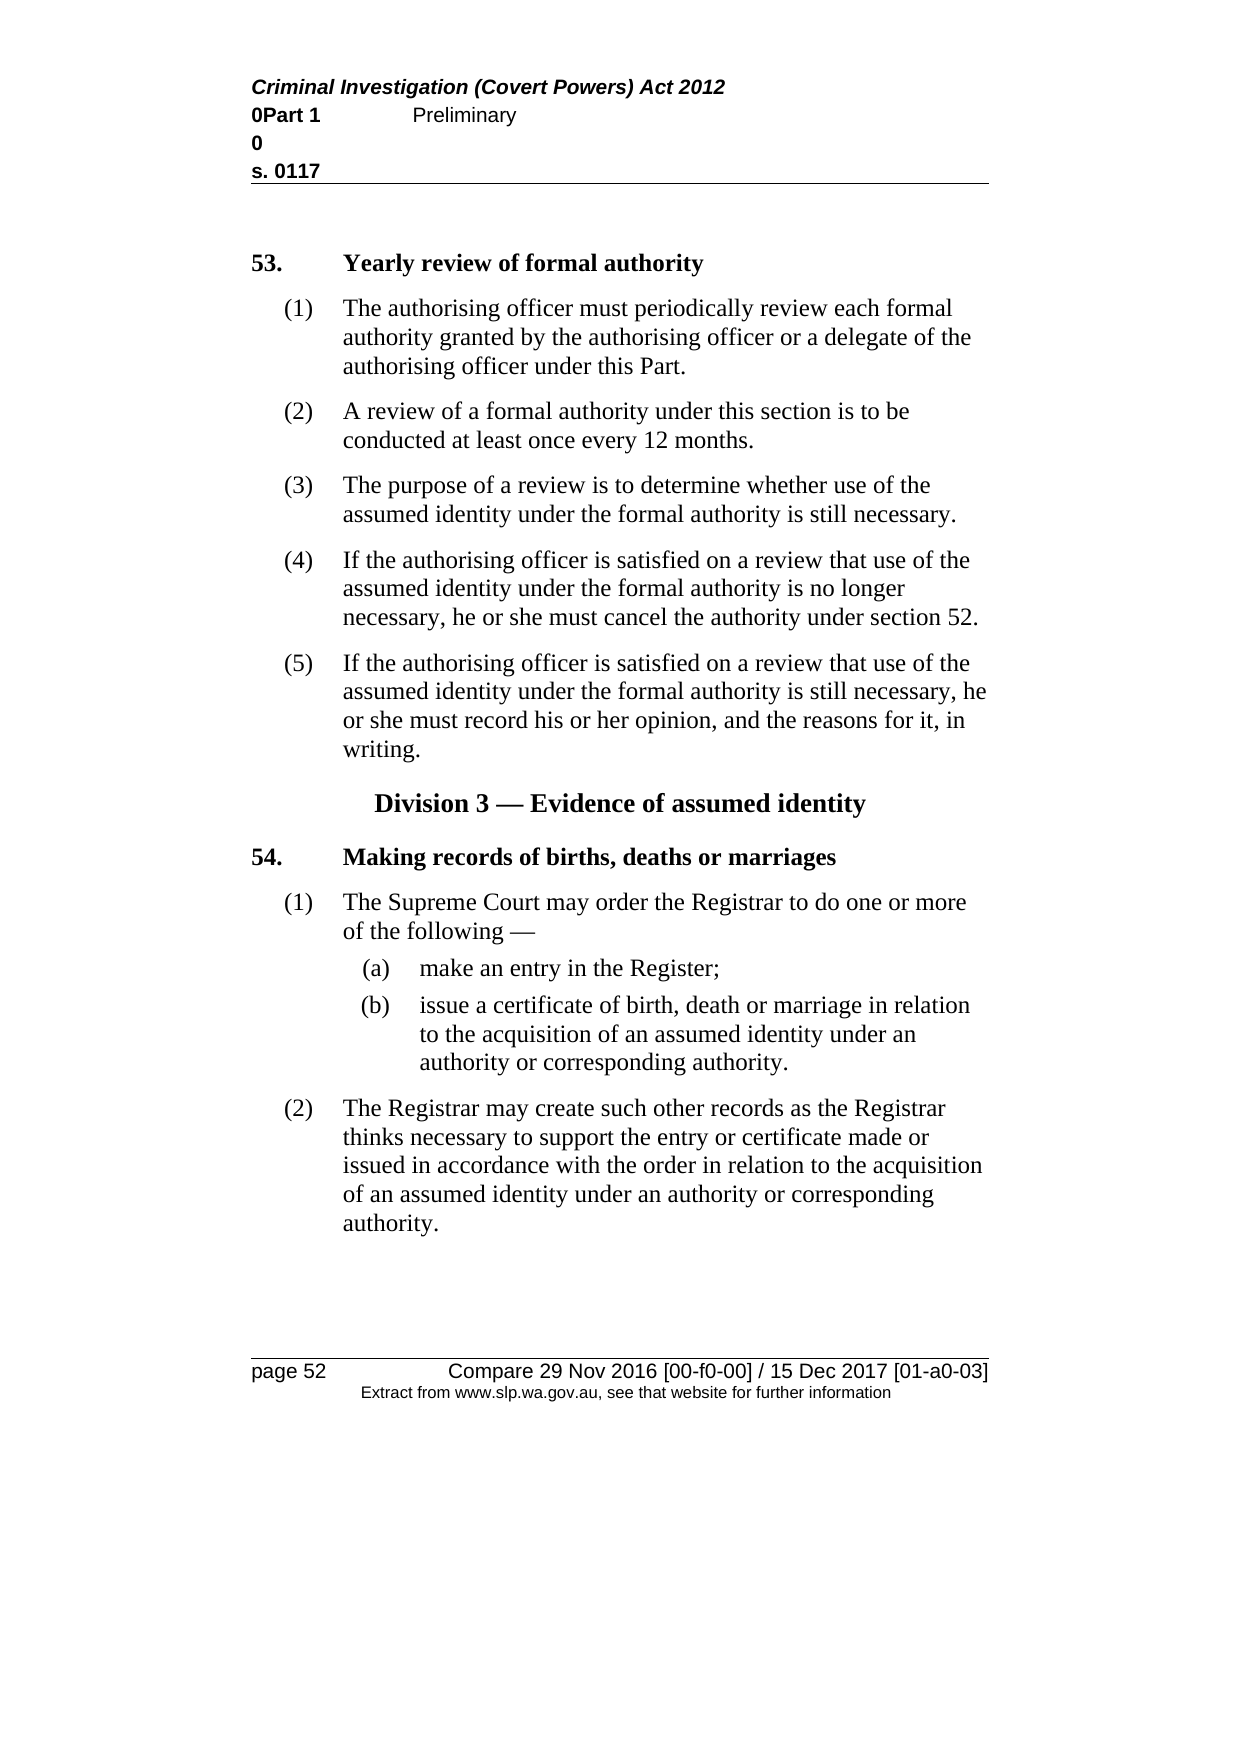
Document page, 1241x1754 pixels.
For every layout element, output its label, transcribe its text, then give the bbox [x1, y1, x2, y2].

text (b) issue a certificate of birth, death or marriage in relation to the acquisition of an assumed identity under an authority or corresponding authority. [251, 990, 989, 1076]
text (2) A review of a formal authority under this section is to be conducted at least once every 12 months. [251, 396, 989, 454]
text (5) If the authorising officer is satisfied on a review that use of the assumed identity under the formal authority is still necessary, he or she must record his or her opinion, and the reasons for it, in writing. [251, 648, 989, 763]
subtitle Division 3 — Evidence of assumed identity [251, 788, 989, 819]
text (a) make an entry in the Register; [251, 953, 989, 982]
subtitle 53. Yearly review of formal authority [251, 248, 989, 277]
text (2) The Registrar may create such other records as the Registrar thinks necessary to support the entry or certificate made or issued in accordance with the order in relation to the acquisition of an assumed identity under an authority or corresponding authority. [251, 1093, 989, 1237]
text (1) The Supreme Court may order the Registrar to do one or more of the following — [251, 887, 989, 944]
text (4) If the authorising officer is satisfied on a review that use of the assumed identity under the formal authority is no longer necessary, he or she must cancel the authority under section 52. [251, 545, 989, 631]
text (3) The purpose of a review is to determine whether use of the assumed identity under the formal authority is still necessary. [251, 471, 989, 528]
subtitle 54. Making records of births, deaths or marriages [251, 842, 989, 870]
text (1) The authorising officer must periodically review each formal authority granted by the authorising officer or a delegate of the authorising officer under this Part. [251, 293, 989, 380]
